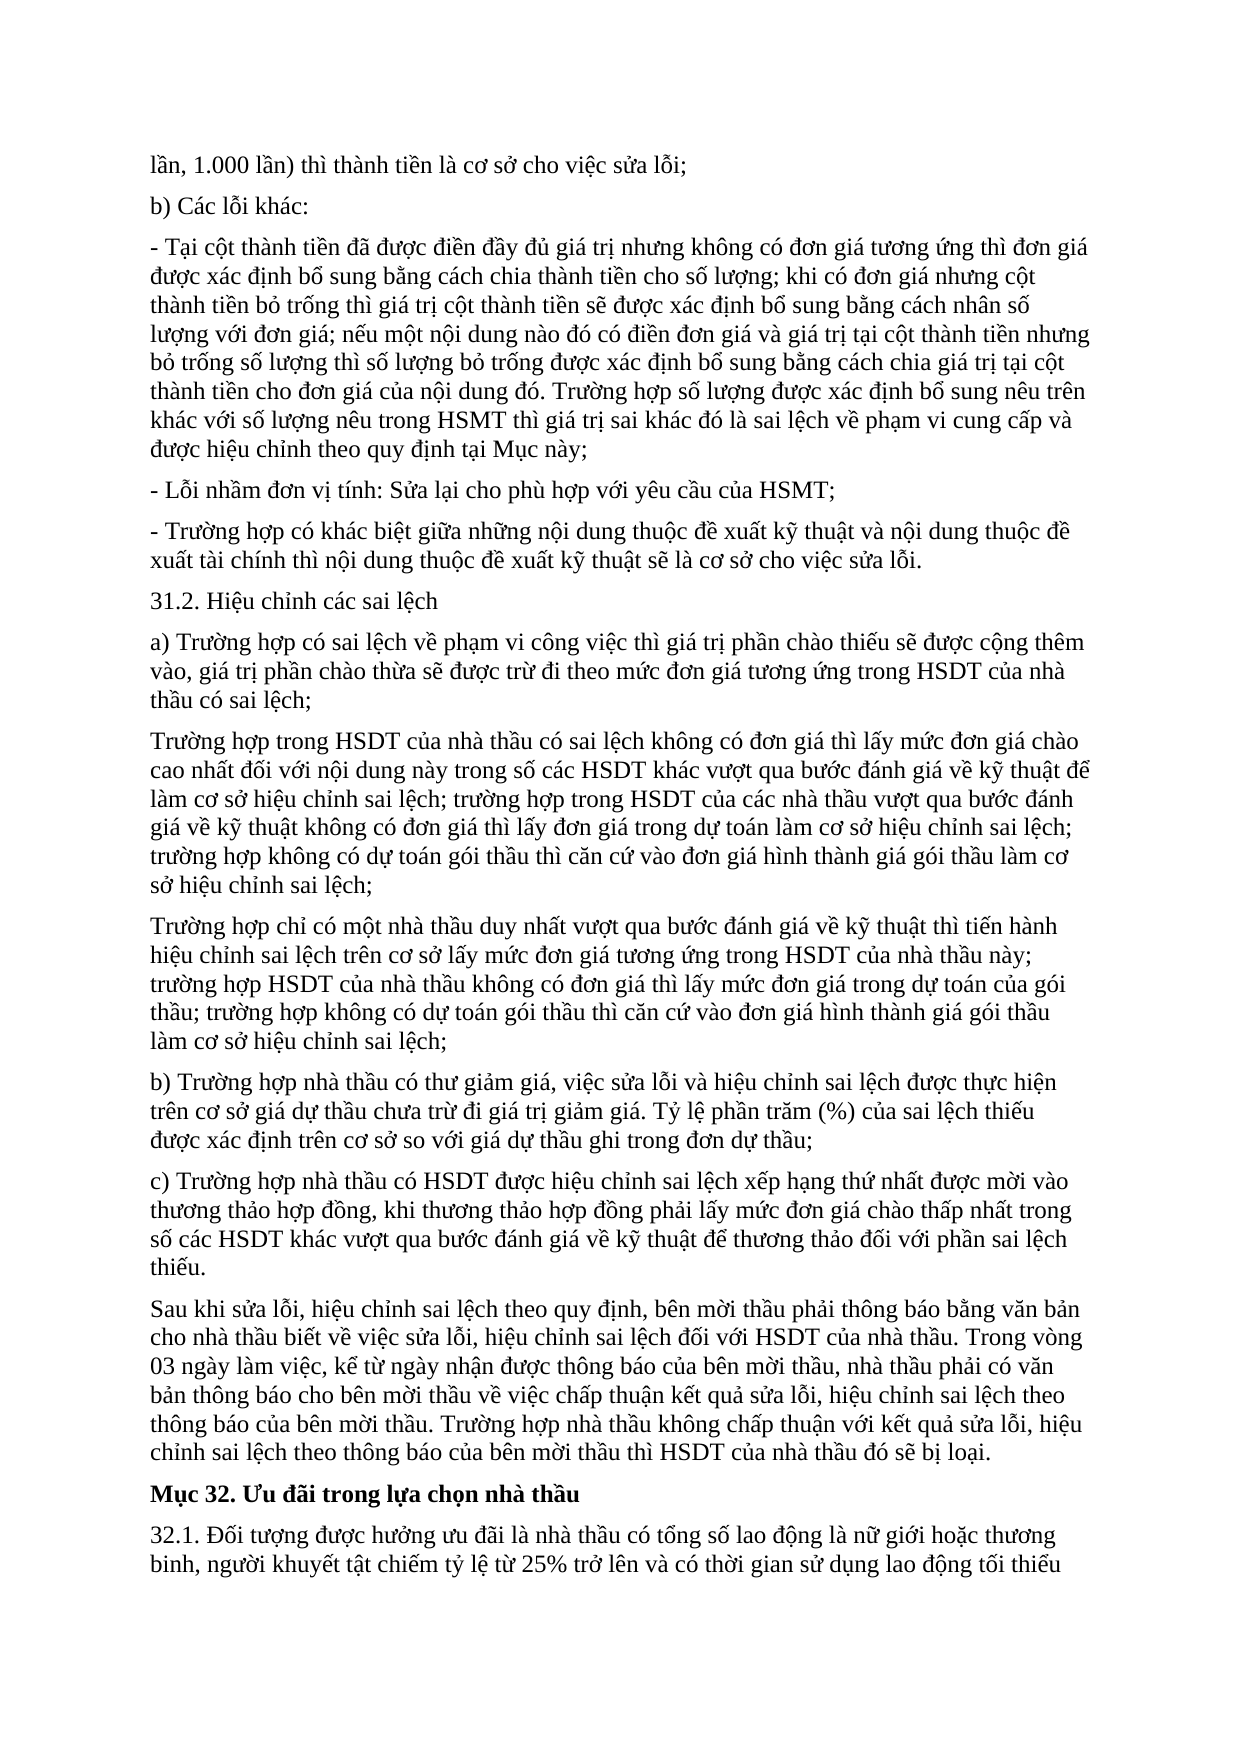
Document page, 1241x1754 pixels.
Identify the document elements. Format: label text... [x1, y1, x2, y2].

text 31.2. Hiệu chỉnh các sai lệch [150, 586, 1090, 615]
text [150, 1520, 1090, 1577]
text - Tại cột thành tiền đã được điền đầy đủ giá trị nhưng không có đơn giá tương ứng thì đơn giá được xác định bổ sung bằng cách chia thành tiền cho số lượng; khi có đơn giá nhưng cột thành tiền bỏ trống thì giá trị cột thành tiền sẽ được xác định bổ sung bằng cách nhân số lượng với đơn giá; nếu một nội dung nào đó có điền đơn giá và giá trị tại cột thành tiền nhưng bỏ trống số lượng thì số lượng bỏ trống được xác định bổ sung bằng cách chia giá trị tại cột thành tiền cho đơn giá của nội dung đó. Trường hợp số lượng được xác định bổ sung nêu trên khác với số lượng nêu trong HSMT thì giá trị sai khác đó là sai lệch về phạm vi cung cấp và được hiệu chỉnh theo quy định tại Mục này; [150, 232, 1090, 462]
text - Lỗi nhầm đơn vị tính: Sửa lại cho phù hợp với yêu cầu của HSMT; [150, 475, 1090, 504]
text b) Các lỗi khác: [150, 191, 1090, 220]
text a) Trường hợp có sai lệch về phạm vi công việc thì giá trị phần chào thiếu sẽ được cộng thêm vào, giá trị phần chào thừa sẽ được trừ đi theo mức đơn giá tương ứng trong HSDT của nhà thầu có sai lệch; [150, 627, 1090, 714]
text b) Trường hợp nhà thầu có thư giảm giá, việc sửa lỗi và hiệu chỉnh sai lệch được thực hiện trên cơ sở giá dự thầu chưa trừ đi giá trị giảm giá. Tỷ lệ phần trăm (%) của sai lệch thiếu được xác định trên cơ sở so với giá dự thầu ghi trong đơn dự thầu; [150, 1067, 1090, 1154]
text Trường hợp chỉ có một nhà thầu duy nhất vượt qua bước đánh giá về kỹ thuật thì tiến hành hiệu chỉnh sai lệch trên cơ sở lấy mức đơn giá tương ứng trong HSDT của nhà thầu này; trường hợp HSDT của nhà thầu không có đơn giá thì lấy mức đơn giá trong dự toán của gói thầu; trường hợp không có dự toán gói thầu thì căn cứ vào đơn giá hình thành giá gói thầu làm cơ sở hiệu chỉnh sai lệch; [150, 911, 1090, 1055]
text - Trường hợp có khác biệt giữa những nội dung thuộc đề xuất kỹ thuật và nội dung thuộc đề xuất tài chính thì nội dung thuộc đề xuất kỹ thuật sẽ là cơ sở cho việc sửa lỗi. [150, 516, 1090, 574]
text Sau khi sửa lỗi, hiệu chỉnh sai lệch theo quy định, bên mời thầu phải thông báo bằng văn bản cho nhà thầu biết về việc sửa lỗi, hiệu chỉnh sai lệch đối với HSDT của nhà thầu. Trong vòng 03 ngày làm việc, kể từ ngày nhận được thông báo của bên mời thầu, nhà thầu phải có văn bản thông báo cho bên mời thầu về việc chấp thuận kết quả sửa lỗi, hiệu chỉnh sai lệch theo thông báo của bên mời thầu. Trường hợp nhà thầu không chấp thuận với kết quả sửa lỗi, hiệu chỉnh sai lệch theo thông báo của bên mời thầu thì HSDT của nhà thầu đó sẽ bị loại. [150, 1294, 1090, 1466]
text Trường hợp trong HSDT của nhà thầu có sai lệch không có đơn giá thì lấy mức đơn giá chào cao nhất đối với nội dung này trong số các HSDT khác vượt qua bước đánh giá về kỹ thuật để làm cơ sở hiệu chỉnh sai lệch; trường hợp trong HSDT của các nhà thầu vượt qua bước đánh giá về kỹ thuật không có đơn giá thì lấy đơn giá trong dự toán làm cơ sở hiệu chỉnh sai lệch; trường hợp không có dự toán gói thầu thì căn cứ vào đơn giá hình thành giá gói thầu làm cơ sở hiệu chỉnh sai lệch; [150, 726, 1090, 899]
text Mục 32. Ưu đãi trong lựa chọn nhà thầu [150, 1479, 1090, 1507]
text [150, 150, 1090, 179]
text c) Trường hợp nhà thầu có HSDT được hiệu chỉnh sai lệch xếp hạng thứ nhất được mời vào thương thảo hợp đồng, khi thương thảo hợp đồng phải lấy mức đơn giá chào thấp nhất trong số các HSDT khác vượt qua bước đánh giá về kỹ thuật để thương thảo đối với phần sai lệch thiếu. [150, 1166, 1090, 1281]
